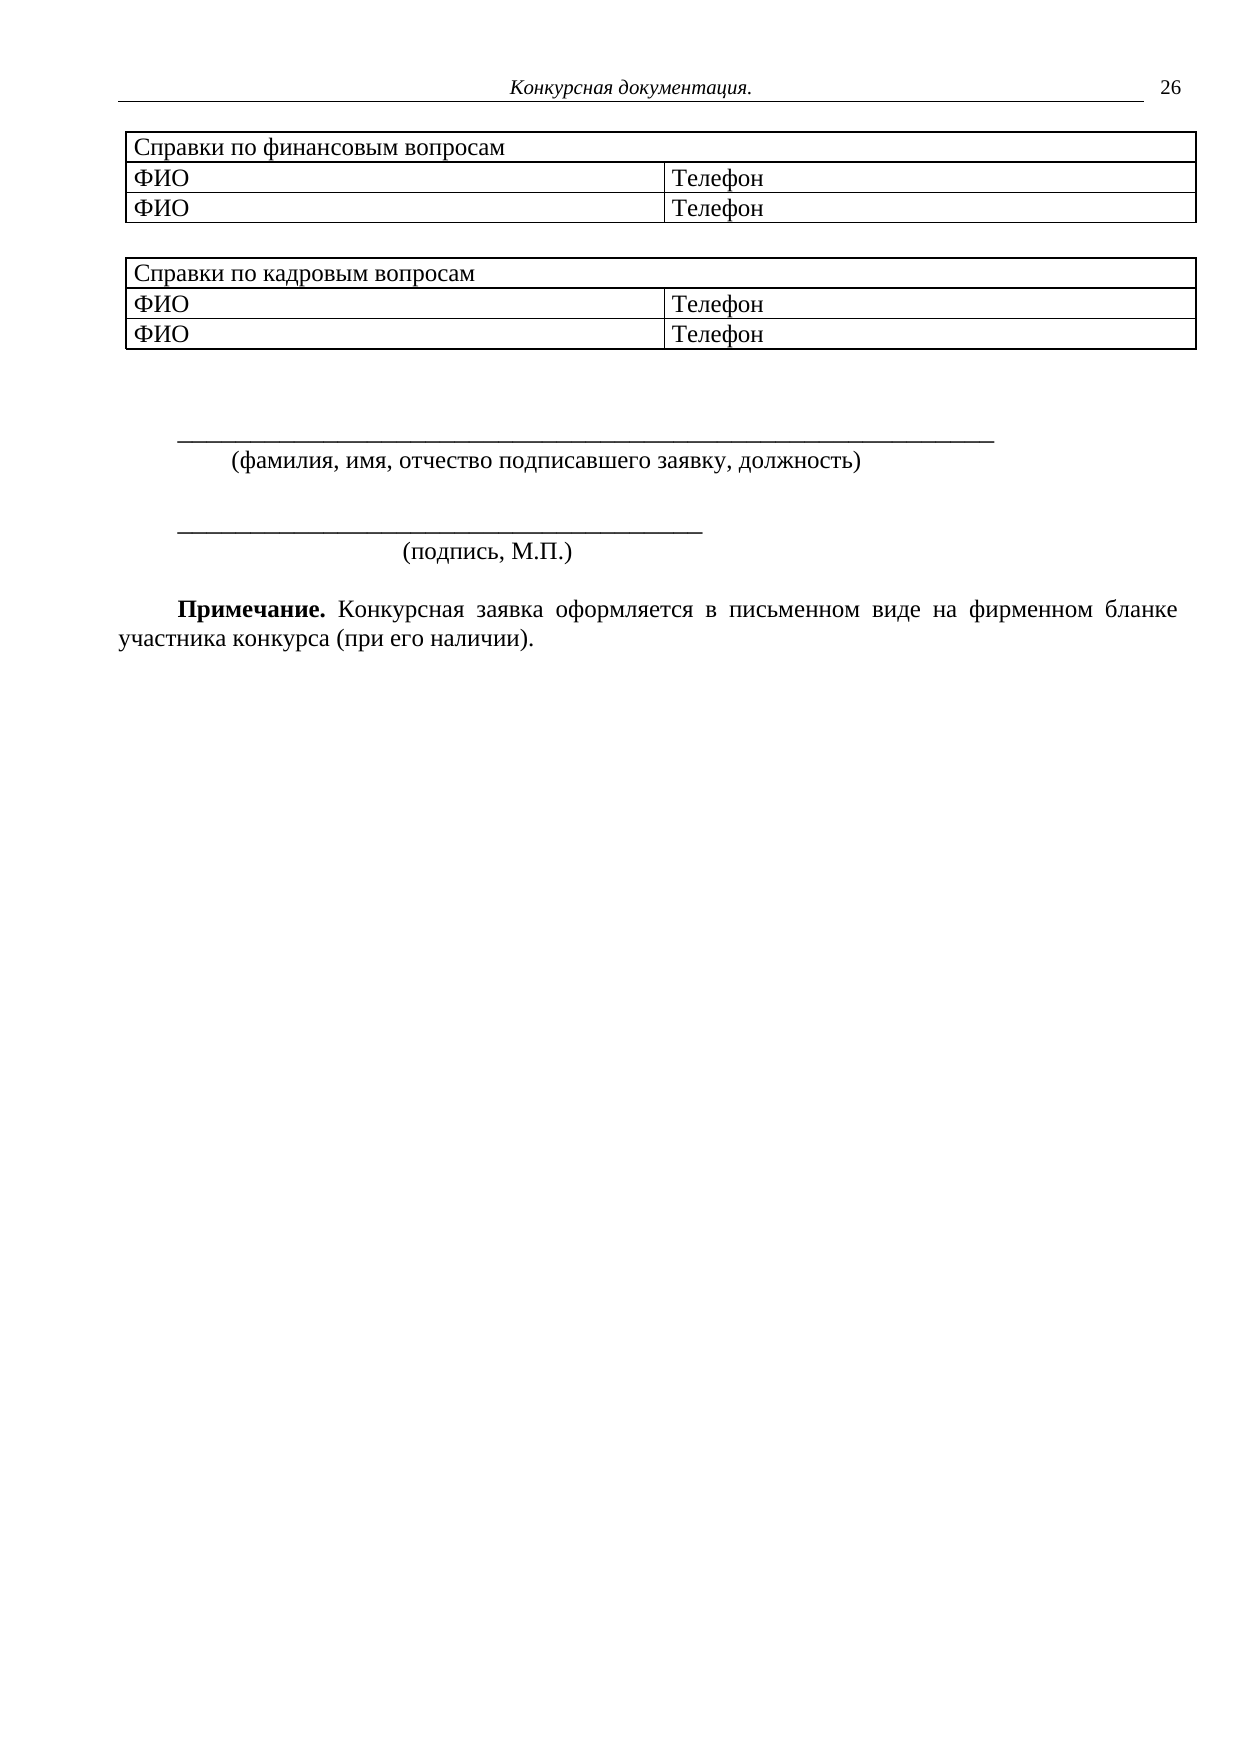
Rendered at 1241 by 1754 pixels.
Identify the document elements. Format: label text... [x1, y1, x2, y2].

table_cell Телефон [665, 319, 1195, 348]
table_cell ФИО [127, 319, 664, 348]
table_cell Телефон [665, 193, 1195, 222]
table_cell Телефон [665, 289, 1195, 318]
text (фамилия, имя, отчество подписавшего заявку, должность) [118, 445, 915, 474]
text (подпись, М.П.) [118, 536, 797, 565]
table_cell ФИО [127, 193, 664, 222]
text ____________________________________ [118, 503, 1181, 536]
table_cell ФИО [127, 289, 664, 318]
text ________________________________________________________ [118, 412, 1181, 445]
table_header Справки по финансовым вопросам [127, 133, 1195, 161]
table_cell Телефон [665, 163, 1195, 192]
text Примечание. Конкурсная заявка оформляется в письменном виде на фирменном бланке участника конкурса (при его наличии). [118, 594, 1179, 651]
table_cell ФИО [127, 163, 664, 192]
table_header Справки по кадровым вопросам [127, 259, 1195, 287]
